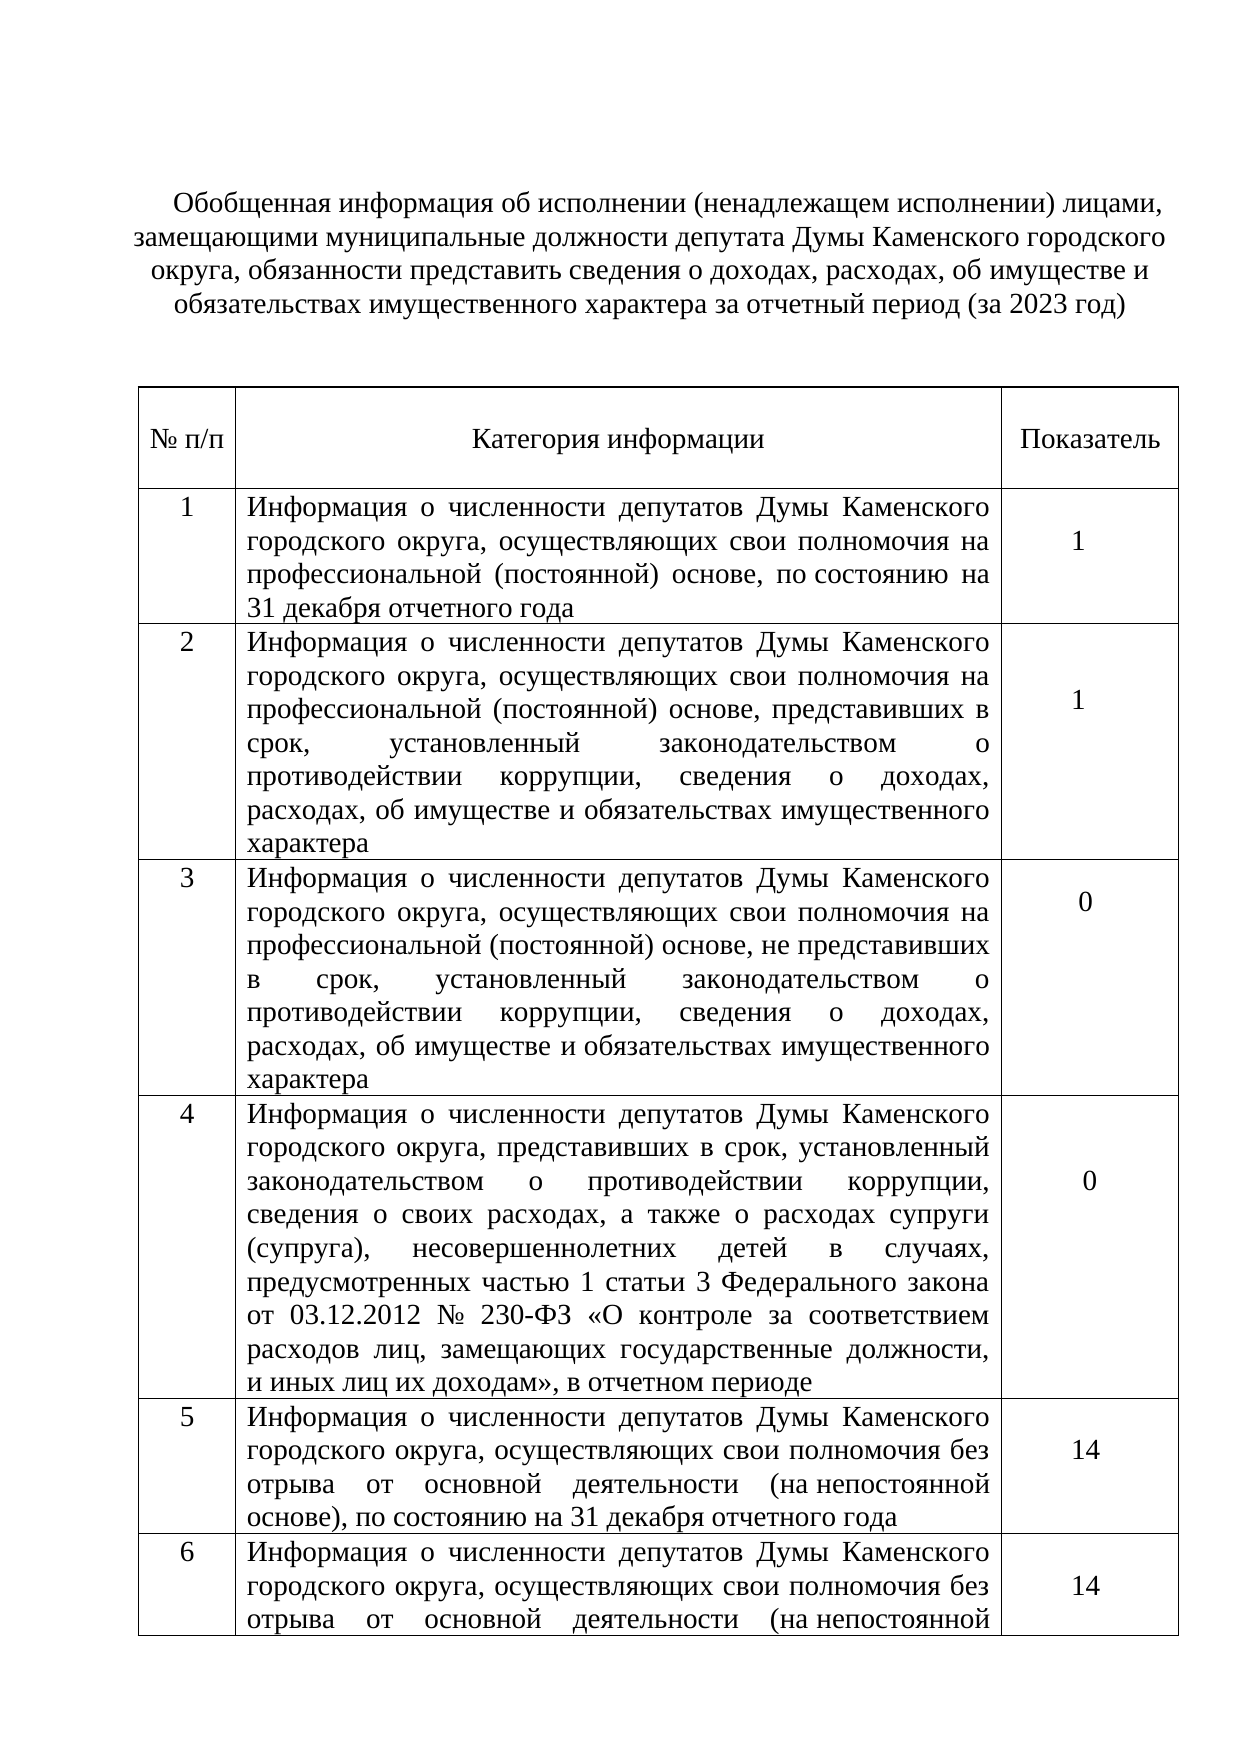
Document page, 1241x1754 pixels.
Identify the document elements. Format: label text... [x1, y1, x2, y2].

table_cell 6 [139, 1534, 235, 1635]
table_cell Информация о численности депутатов Думы Каменского городского округа, осуществляющих свои полномочия на профессиональной (постоянной) основе, не представивших в срок, установленный законодательством о противодействии коррупции, сведения о доходах, расходах, об имуществе и обязательствах имущественного характера [236, 860, 1001, 1095]
table_cell 14 [1002, 1534, 1178, 1635]
table_cell Информация о численности депутатов Думы Каменского городского округа, представивших в срок, установленный законодательством о противодействии коррупции, сведения о своих расходах, а также о расходах супруги (супруга), несовершеннолетних детей в случаях, предусмотренных частью 1 статьи 3 Федерального закона от 03.12.2012 № 230-ФЗ «О контроле за соответствием расходов лиц, замещающих государственные должности, и иных лиц их доходам», в отчетном периоде [236, 1096, 1001, 1398]
table_header № п/п [139, 388, 235, 488]
text Обобщенная информация об исполнении (ненадлежащем исполнении) лицами, замещающими муниципальные должности депутата Думы Каменского городского округа, обязанности представить сведения о доходах, расходах, об имуществе и обязательствах имущественного характера за отчетный период (за 2023 год) [118, 185, 1181, 319]
table_cell Информация о численности депутатов Думы Каменского городского округа, осуществляющих свои полномочия без отрыва от основной деятельности (на непостоянной основе), по состоянию на 31 декабря отчетного года [236, 1399, 1001, 1533]
table_cell 2 [139, 624, 235, 859]
table_cell 1 [139, 489, 235, 623]
table_cell 0 [1002, 1096, 1178, 1398]
table_header Категория информации [236, 388, 1001, 488]
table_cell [236, 1534, 1001, 1635]
table_cell Информация о численности депутатов Думы Каменского городского округа, осуществляющих свои полномочия на профессиональной (постоянной) основе, по состоянию на 31 декабря отчетного года [236, 489, 1001, 623]
table_header Показатель [1002, 388, 1178, 488]
table_cell 3 [139, 860, 235, 1095]
table_cell 1 [1002, 624, 1178, 859]
table_cell 5 [139, 1399, 235, 1533]
table_cell 1 [1002, 489, 1178, 623]
table_cell Информация о численности депутатов Думы Каменского городского округа, осуществляющих свои полномочия на профессиональной (постоянной) основе, представивших в срок, установленный законодательством о противодействии коррупции, сведения о доходах, расходах, об имуществе и обязательствах имущественного характера [236, 624, 1001, 859]
table_cell 0 [1002, 860, 1178, 1095]
table_cell 4 [139, 1096, 235, 1398]
table_cell 14 [1002, 1399, 1178, 1533]
